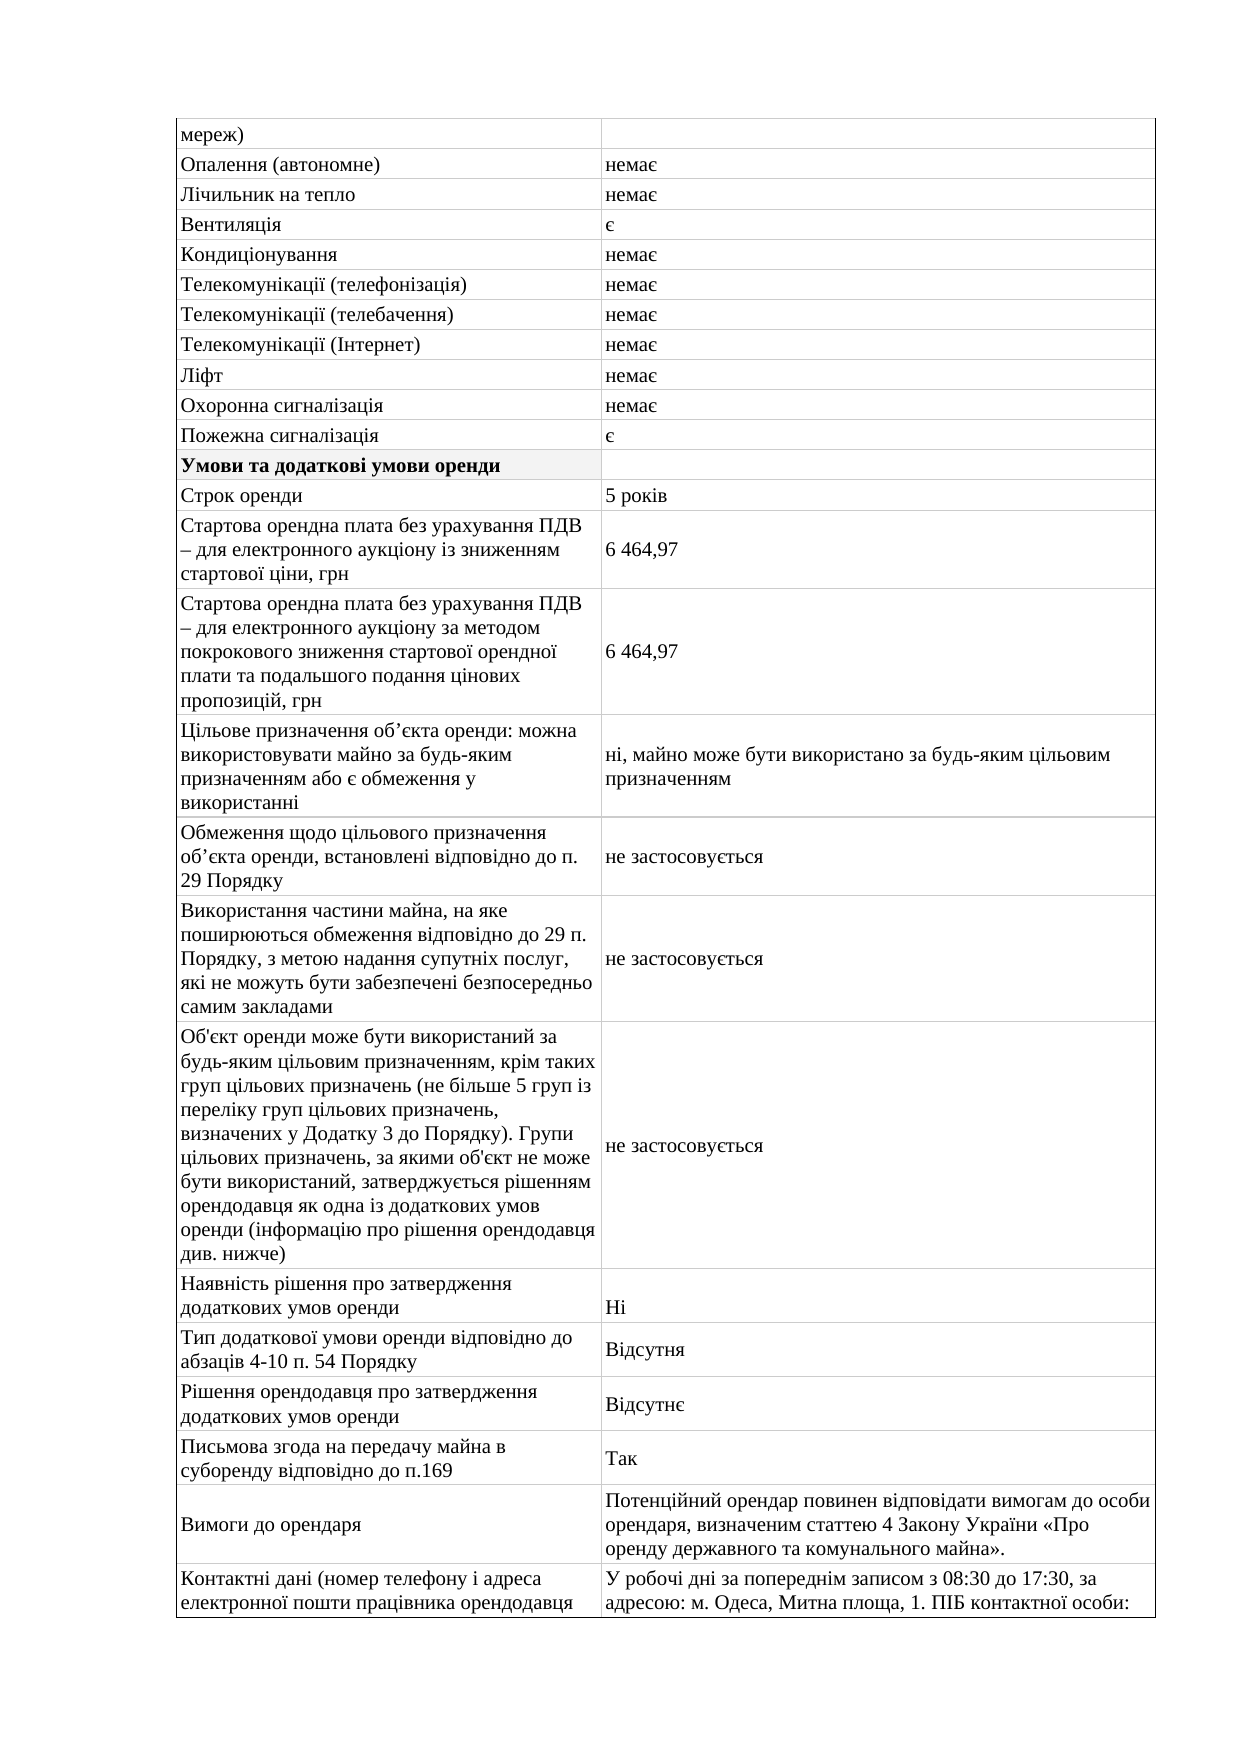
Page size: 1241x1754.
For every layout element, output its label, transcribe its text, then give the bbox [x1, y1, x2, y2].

table_cell є [602, 119, 1155, 148]
table_cell не застосовується [602, 818, 1155, 894]
table_cell немає [602, 240, 1155, 269]
table_cell [602, 450, 1155, 479]
table_cell Охоронна сигналізація [177, 390, 601, 419]
table_cell ні, майно може бути використано за будь-яким цільовим призначенням [602, 715, 1155, 816]
table_cell 6 464,97 [602, 511, 1155, 588]
table_cell Письмова згода на передачу майна в суборенду відповідно до п.169 [177, 1431, 601, 1484]
table_cell є [602, 210, 1155, 238]
table_cell є [602, 420, 1155, 449]
table_cell Телекомунікації (телебачення) [177, 300, 601, 329]
table_cell Так [602, 1431, 1155, 1484]
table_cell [177, 1564, 601, 1617]
table_cell немає [602, 330, 1155, 359]
table_cell немає [602, 270, 1155, 299]
table_cell Відсутнє [602, 1377, 1155, 1430]
table_cell не застосовується [602, 1022, 1155, 1268]
table_cell 6 464,97 [602, 589, 1155, 714]
table_cell Вентиляція [177, 210, 601, 238]
table_cell Кондиціонування [177, 240, 601, 269]
table_cell 5 років [602, 480, 1155, 509]
table_cell Рішення орендодавця про затвердження додаткових умов оренди [177, 1377, 601, 1430]
table_cell Використання частини майна, на яке поширюються обмеження відповідно до 29 п. Порядку, з метою надання супутніх послуг, які не можуть бути забезпечені безпосередньо самим закладами [177, 896, 601, 1021]
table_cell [177, 119, 601, 148]
table_cell Ні [602, 1269, 1155, 1322]
table_cell Тип додаткової умови оренди відповідно до абзаців 4-10 п. 54 Порядку [177, 1323, 601, 1376]
table_cell Умови та додаткові умови оренди [177, 450, 601, 479]
table_cell Наявність рішення про затвердження додаткових умов оренди [177, 1269, 601, 1322]
table_cell Стартова орендна плата без урахування ПДВ – для електронного аукціону за методом покрокового зниження стартової орендної плати та подальшого подання цінових пропозицій, грн [177, 589, 601, 714]
table_cell немає [602, 300, 1155, 329]
table_cell Ліфт [177, 360, 601, 389]
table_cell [602, 1564, 1155, 1617]
table_cell Пожежна сигналізація [177, 420, 601, 449]
table_cell немає [602, 179, 1155, 208]
table_cell Опалення (автономне) [177, 149, 601, 178]
table_cell Лічильник на тепло [177, 179, 601, 208]
table_cell Відсутня [602, 1323, 1155, 1376]
table_cell не застосовується [602, 896, 1155, 1021]
table_cell Строк оренди [177, 480, 601, 509]
table_cell Телекомунікації (Інтернет) [177, 330, 601, 359]
table_cell Стартова орендна плата без урахування ПДВ – для електронного аукціону із зниженням стартової ціни, грн [177, 511, 601, 588]
table_cell Обмеження щодо цільового призначення об’єкта оренди, встановлені відповідно до п. 29 Порядку [177, 818, 601, 894]
table_cell Телекомунікації (телефонізація) [177, 270, 601, 299]
table_cell Вимоги до орендаря [177, 1485, 601, 1562]
table_cell немає [602, 149, 1155, 178]
table_cell немає [602, 390, 1155, 419]
table_cell Потенційний орендар повинен відповідати вимогам до особи орендаря, визначеним статтею 4 Закону України «Про оренду державного та комунального майна». [602, 1485, 1155, 1562]
table_cell Об'єкт оренди може бути використаний за будь-яким цільовим призначенням, крім таких груп цільових призначень (не більше 5 груп із переліку груп цільових призначень, визначених у Додатку 3 до Порядку). Групи цільових призначень, за якими об'єкт не може бути використаний, затверджується рішенням орендодавця як одна із додаткових умов оренди (інформацію про рішення орендодавця див. нижче) [177, 1022, 601, 1268]
table_cell немає [602, 360, 1155, 389]
table_cell Цільове призначення об’єкта оренди: можна використовувати майно за будь-яким призначенням або є обмеження у використанні [177, 715, 601, 816]
